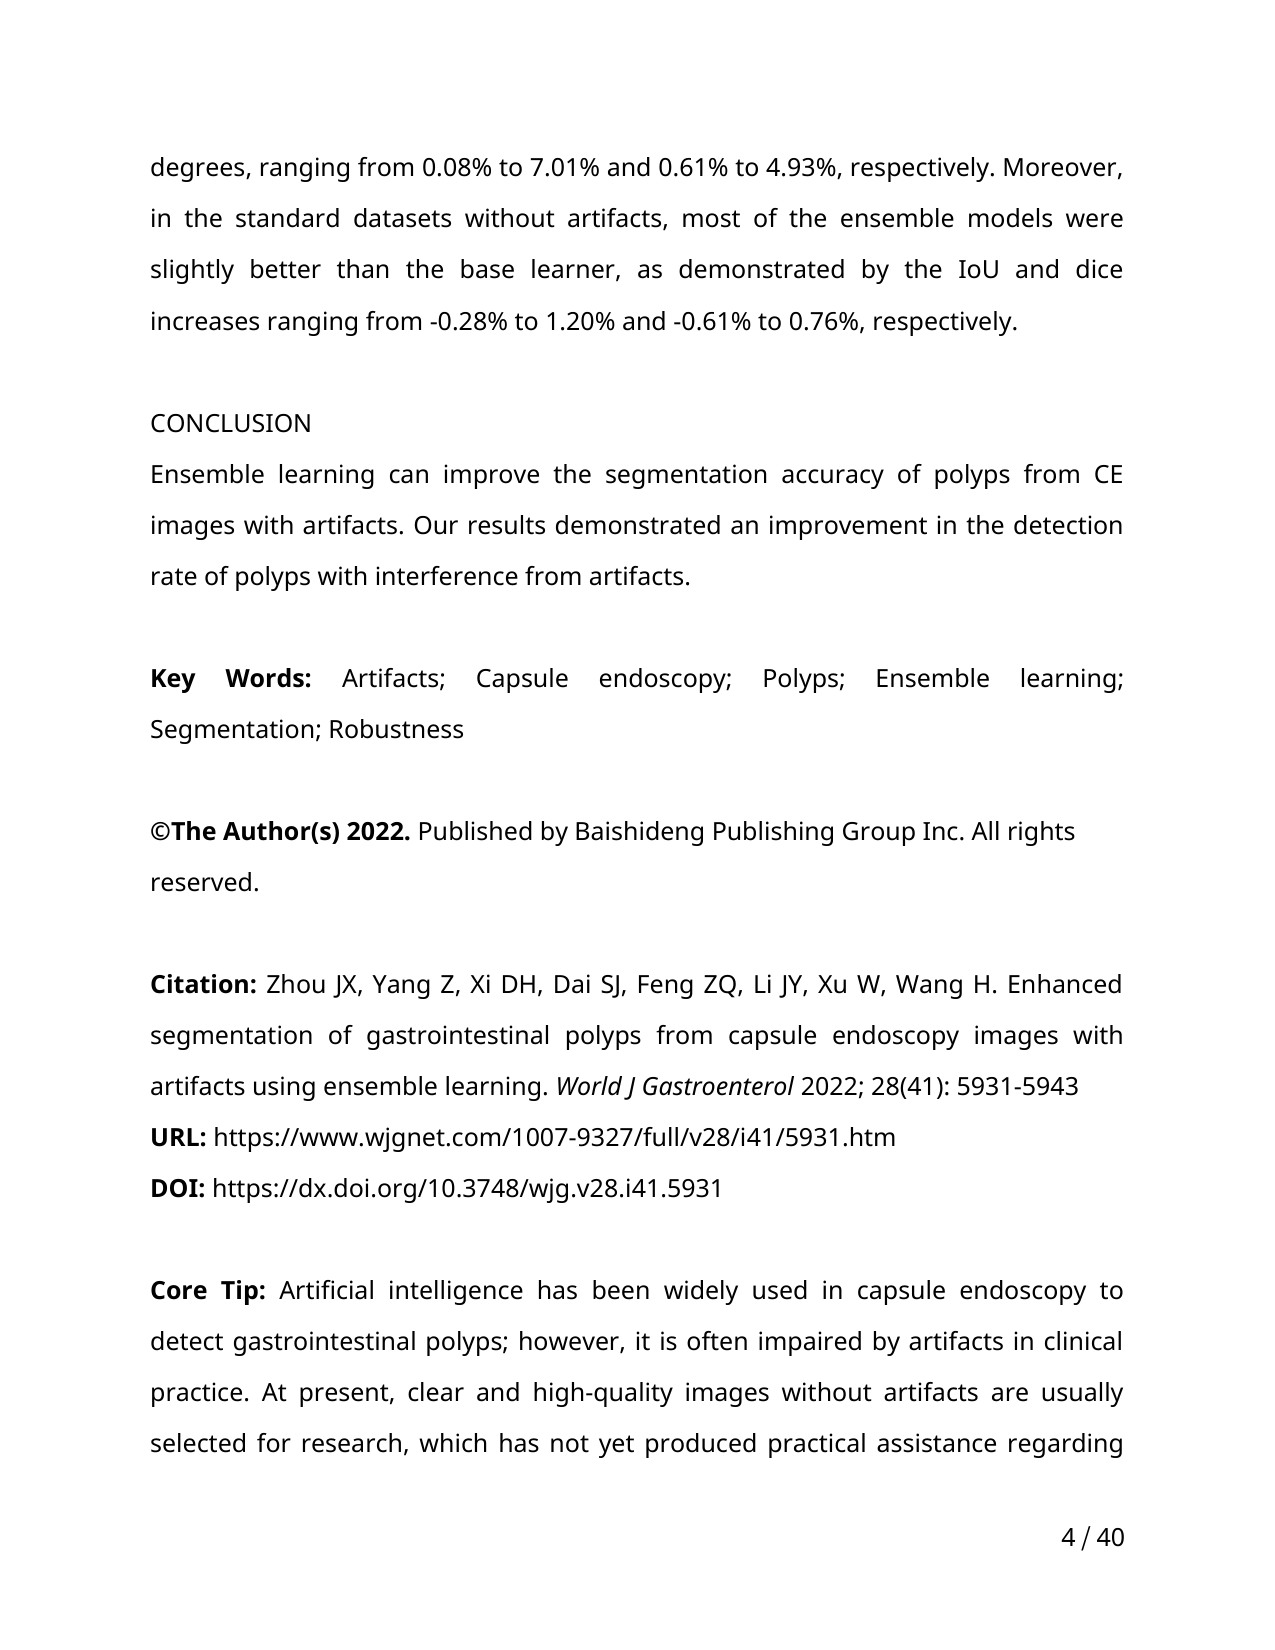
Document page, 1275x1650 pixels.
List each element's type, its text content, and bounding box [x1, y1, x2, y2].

text ©The Author(s) 2022. Published by Baishideng Publishing Group Inc. All rights reserved. [150, 813, 1125, 899]
text Key Words: Artifacts; Capsule endoscopy; Polyps; Ensemble learning; Segmentation; Robustness [150, 660, 1125, 746]
text DOI: https://dx.doi.org/10.3748/wjg.v28.i41.5931 [150, 1171, 1125, 1205]
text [150, 1273, 1125, 1460]
text Citation: Zhou JX, Yang Z, Xi DH, Dai SJ, Feng ZQ, Li JY, Xu W, Wang H. Enhanced segmentation of gastrointestinal polyps from capsule endoscopy images with artifacts using ensemble learning. World J Gastroenterol 2022; 28(41): 5931-5943 [150, 967, 1125, 1103]
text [150, 150, 1125, 337]
text URL: https://www.wjgnet.com/1007-9327/full/v28/i41/5931.htm [150, 1120, 1125, 1154]
text Ensemble learning can improve the segmentation accuracy of polyps from CE images with artifacts. Our results demonstrated an improvement in the detection rate of polyps with interference from artifacts. [150, 456, 1125, 592]
text CONCLUSION [150, 405, 1125, 439]
